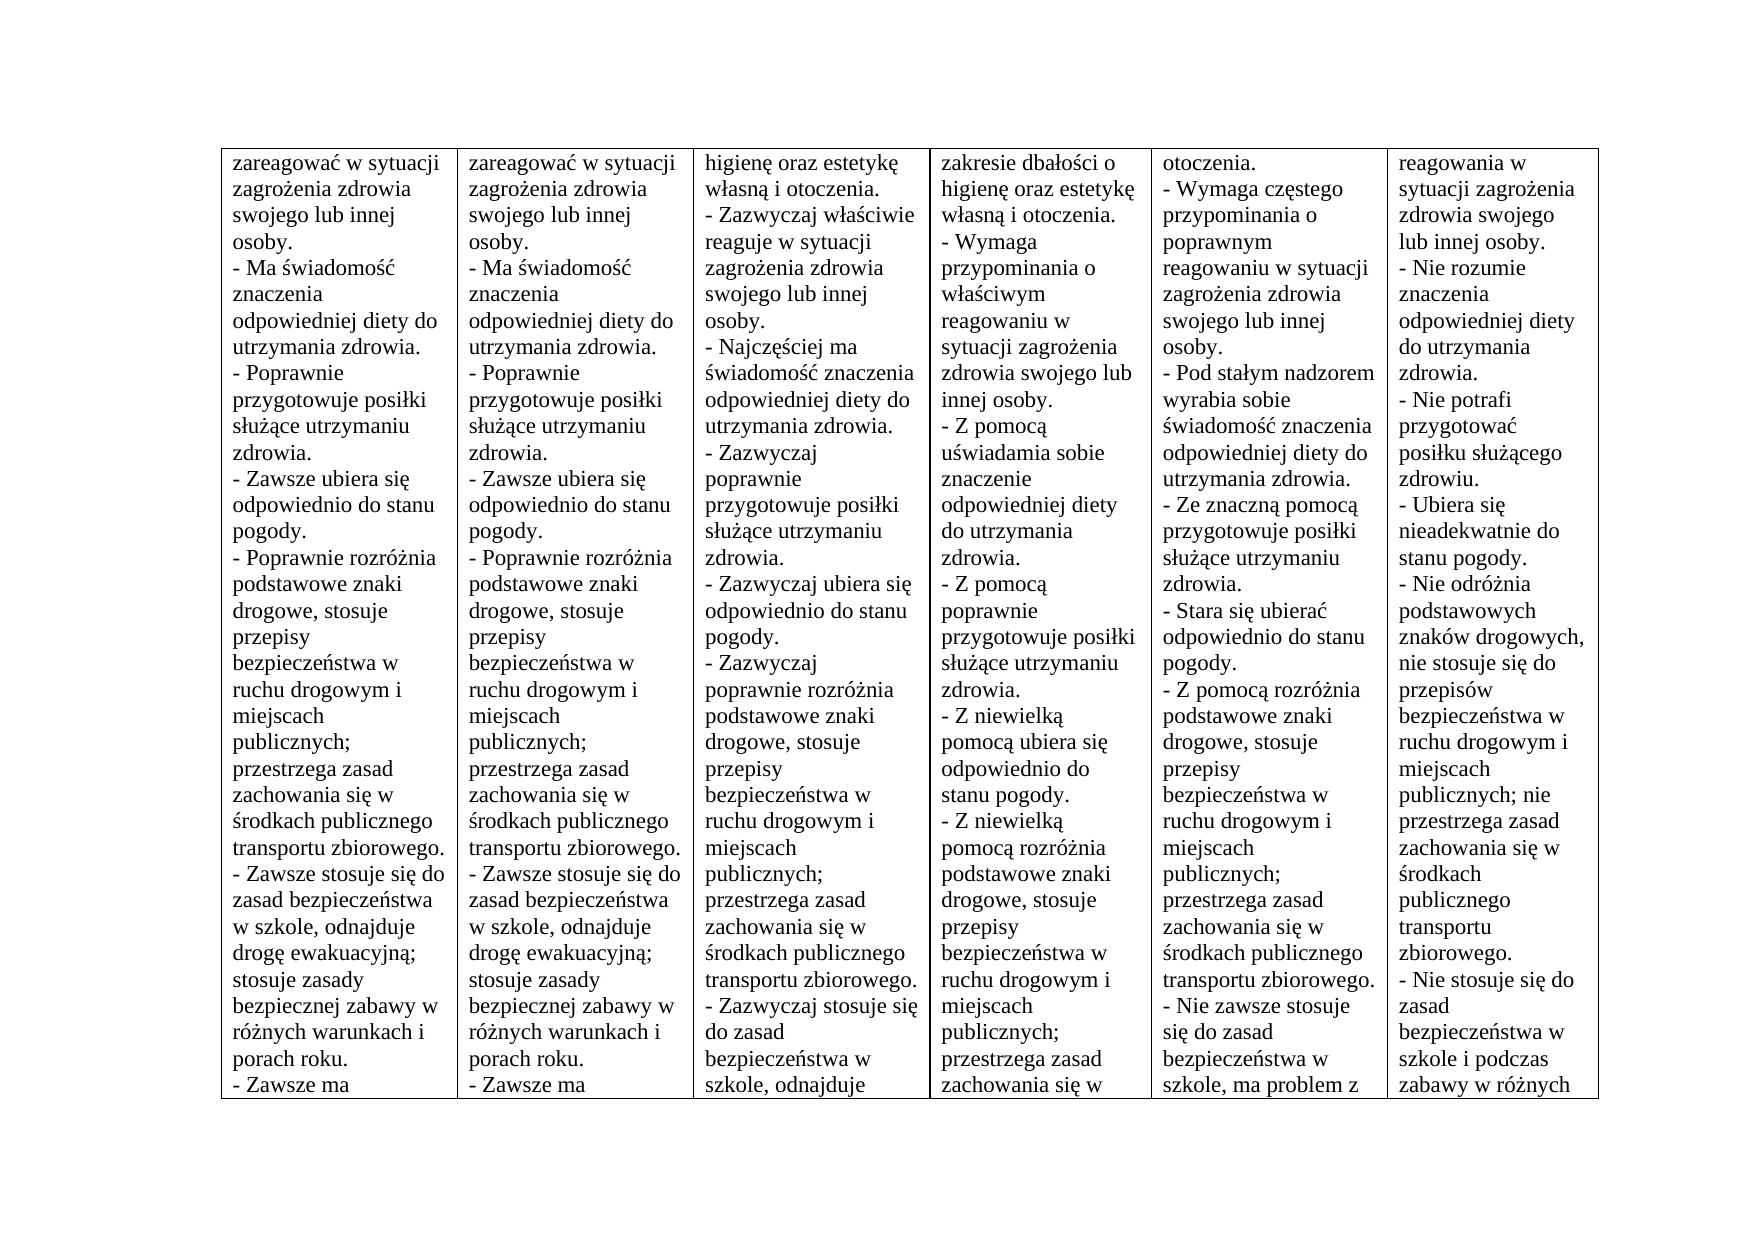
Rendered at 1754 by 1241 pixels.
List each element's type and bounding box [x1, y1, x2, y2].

table_cell [1152, 149, 1387, 1097]
table_cell [222, 149, 457, 1097]
table_cell [694, 149, 929, 1097]
table_cell [931, 149, 1151, 1097]
table_cell [1388, 149, 1598, 1097]
table_cell [458, 149, 693, 1097]
